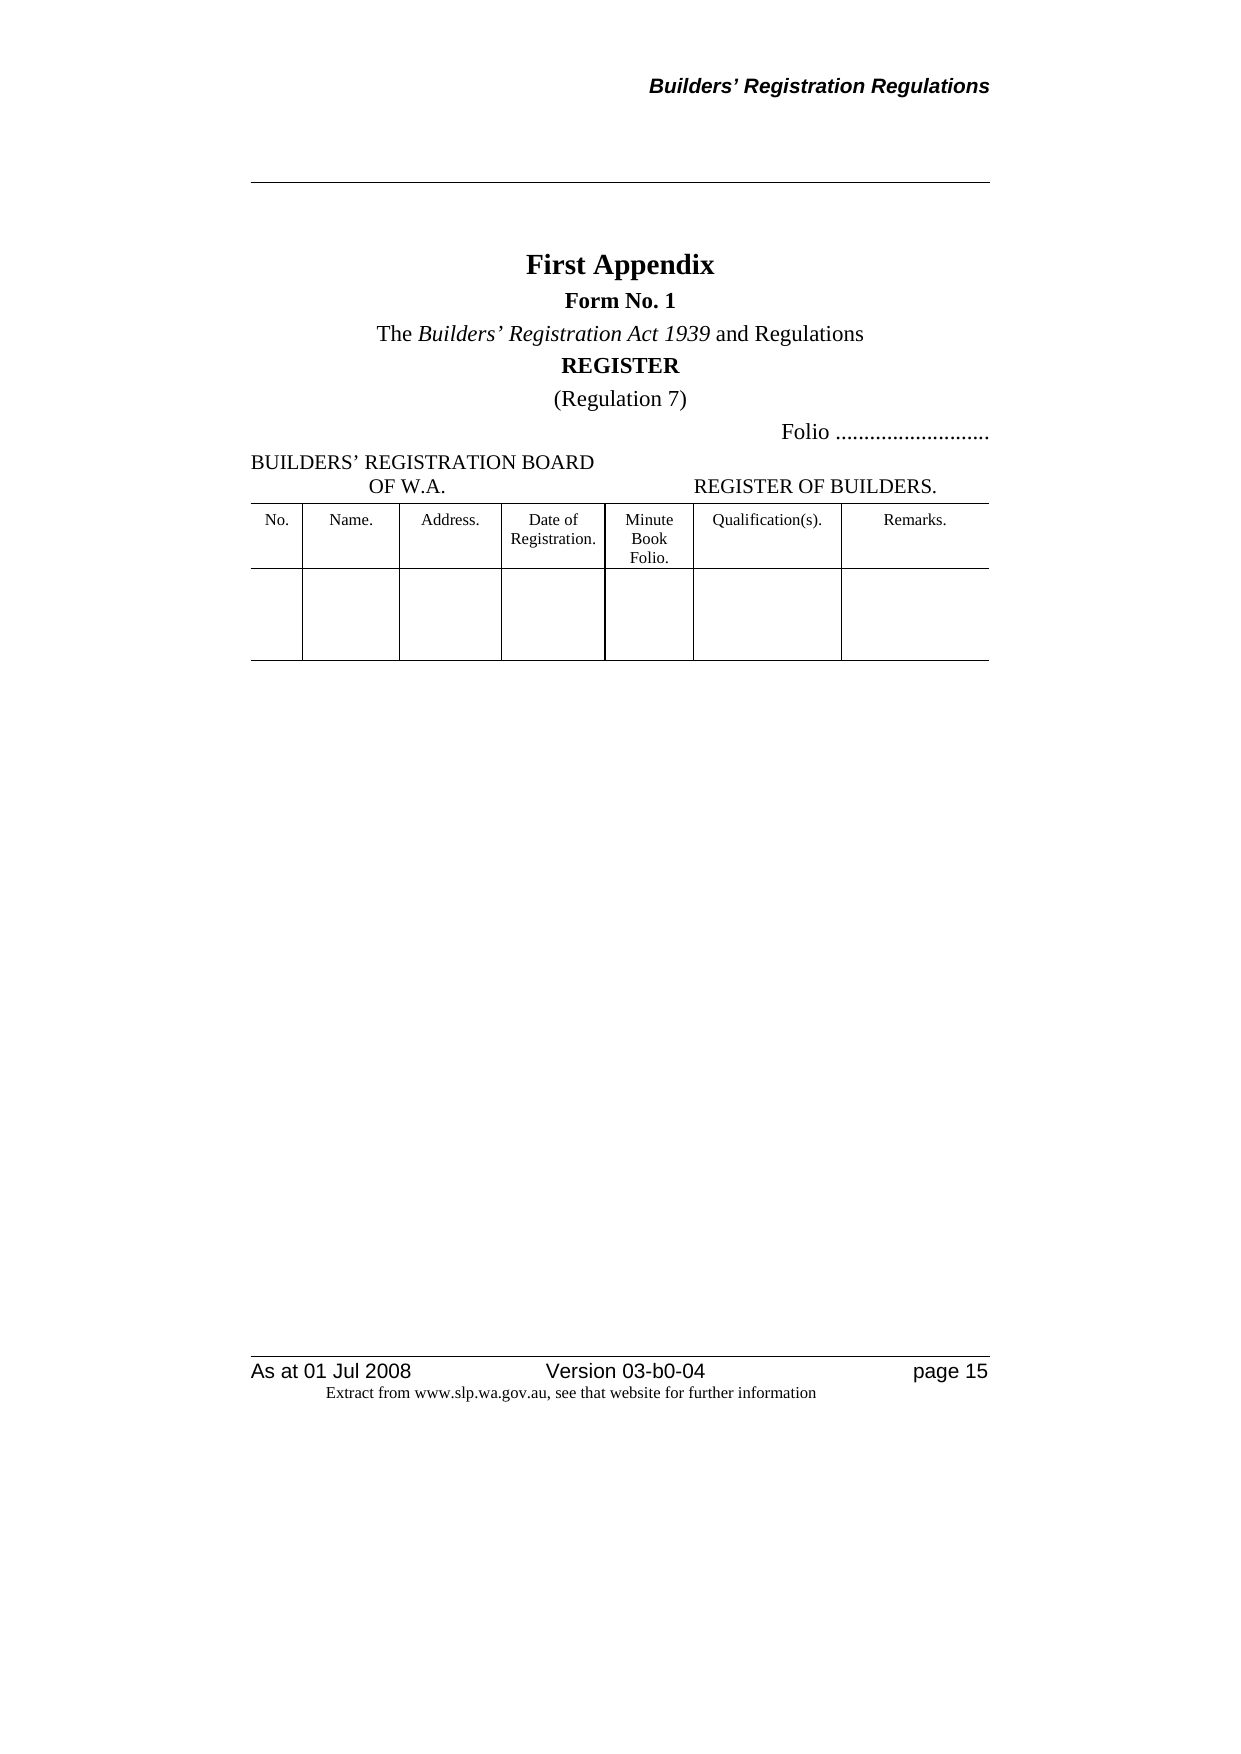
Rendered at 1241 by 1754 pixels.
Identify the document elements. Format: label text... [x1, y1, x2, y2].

table_cell [303, 569, 399, 660]
text Folio ........................... [251, 418, 990, 444]
table_cell [694, 569, 841, 660]
table_cell [400, 569, 501, 660]
text OF W.A. REGISTER OF BUILDERS. [251, 474, 990, 498]
table_header Qualification(s). [694, 504, 841, 567]
table_header Name. [303, 504, 399, 567]
table_header Remarks. [842, 504, 989, 567]
table_cell [842, 569, 989, 660]
text The Builders’ Registration Act 1939 and Regulations [251, 320, 990, 346]
table_header Date of Registration. [502, 504, 604, 567]
subtitle First Appendix [251, 247, 990, 281]
table_header No. [251, 504, 302, 567]
text (Regulation 7) [251, 385, 990, 411]
table_cell [251, 569, 302, 660]
table_cell [502, 569, 604, 660]
text BUILDERS’ REGISTRATION BOARD [251, 450, 990, 474]
table_cell [606, 569, 693, 660]
table_header Minute Book Folio. [606, 504, 693, 567]
text Form No. 1 [251, 287, 990, 314]
text REGISTER [251, 352, 990, 379]
table_header Address. [400, 504, 501, 567]
